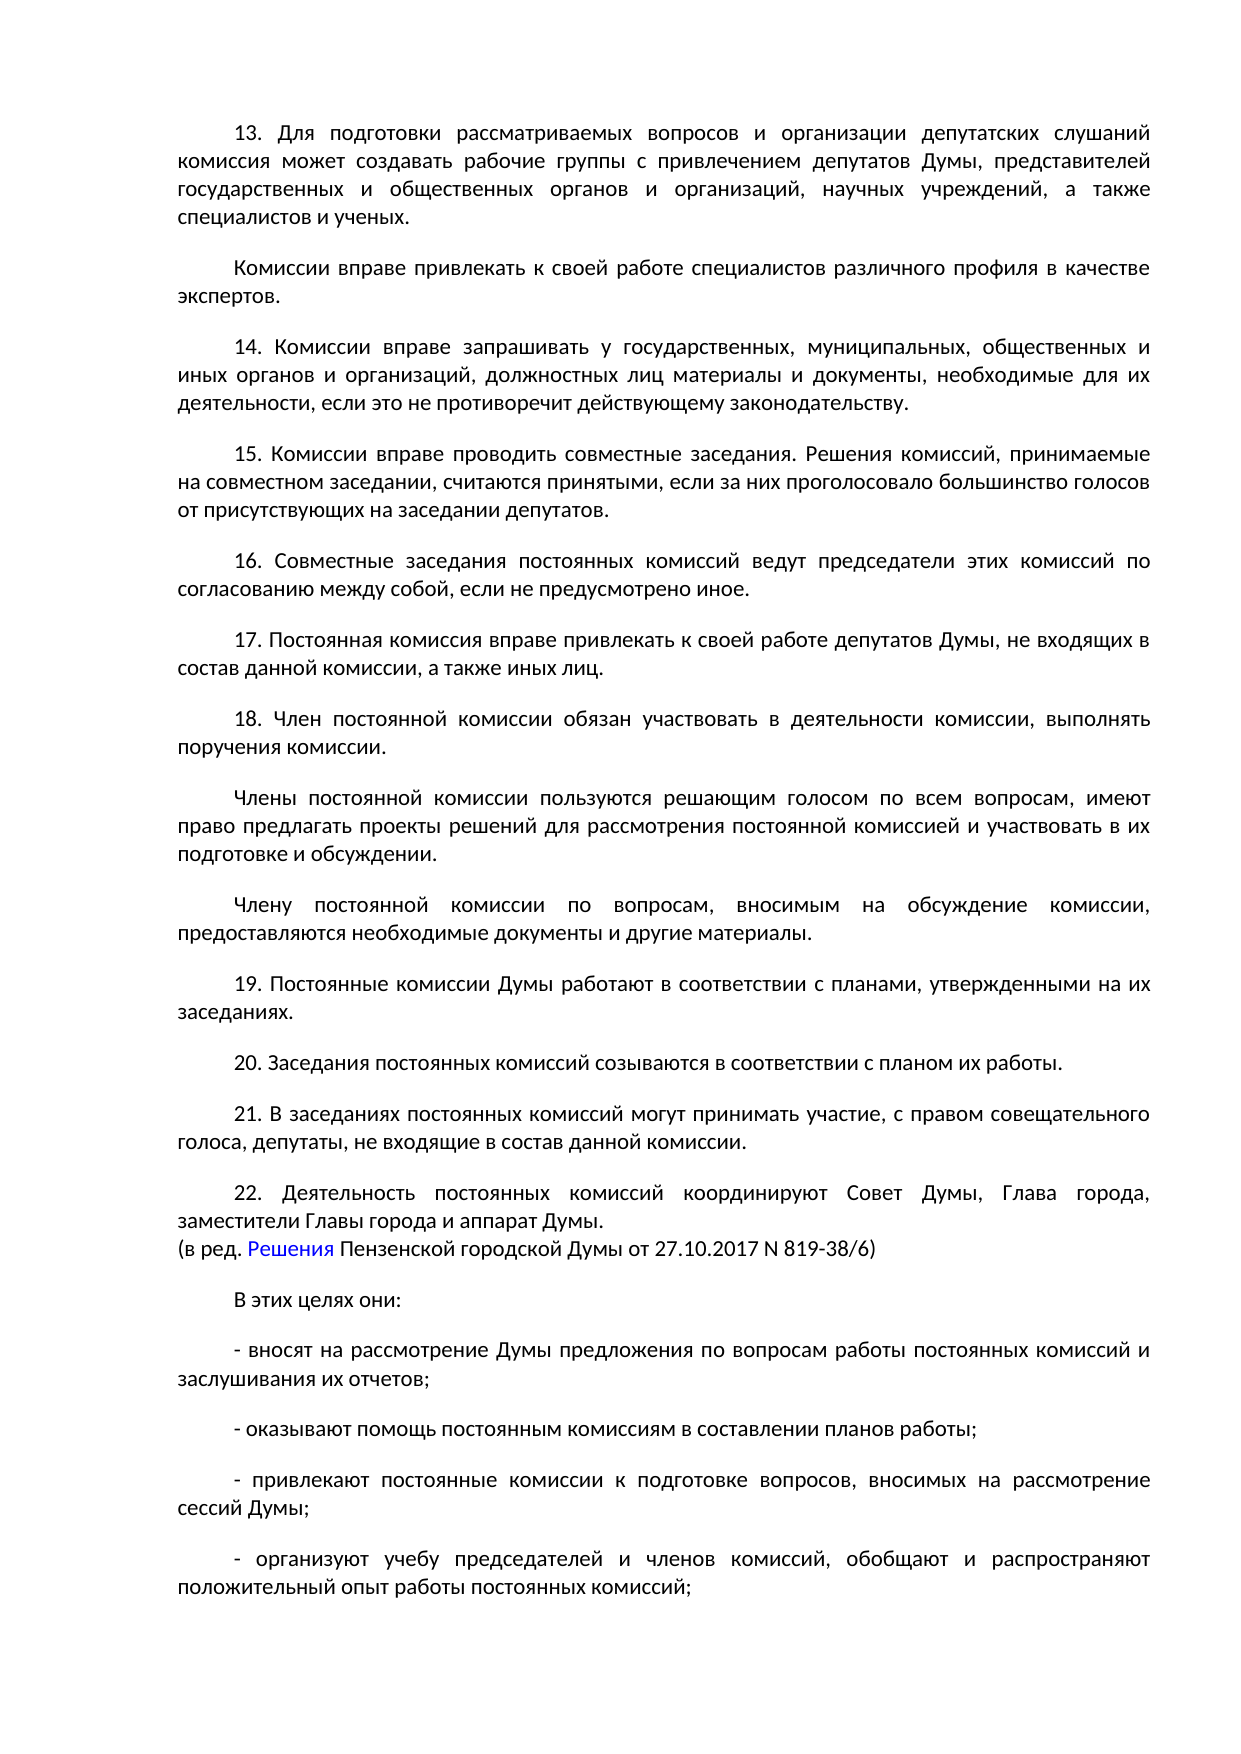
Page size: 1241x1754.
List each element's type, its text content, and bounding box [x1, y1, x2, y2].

text Комиссии вправе привлекать к своей работе специалистов различного профиля в качестве экспертов. [177, 253, 1152, 309]
text Члены постоянной комиссии пользуются решающим голосом по всем вопросам, имеют право предлагать проекты решений для рассмотрения постоянной комиссией и участвовать в их подготовке и обсуждении. [177, 783, 1152, 867]
text 14. Комиссии вправе запрашивать у государственных, муниципальных, общественных и иных органов и организаций, должностных лиц материалы и документы, необходимые для их деятельности, если это не противоречит действующему законодательству. [177, 332, 1152, 416]
text 13. Для подготовки рассматриваемых вопросов и организации депутатских слушаний комиссия может создавать рабочие группы с привлечением депутатов Думы, представителей государственных и общественных органов и организаций, научных учреждений, а также специалистов и ученых. [177, 118, 1152, 230]
text - организуют учебу председателей и членов комиссий, обобщают и распространяют положительный опыт работы постоянных комиссий; [177, 1544, 1152, 1601]
text 20. Заседания постоянных комиссий созываются в соответствии с планом их работы. [177, 1048, 1152, 1076]
text - оказывают помощь постоянным комиссиям в составлении планов работы; [177, 1414, 1152, 1443]
text 17. Постоянная комиссия вправе привлекать к своей работе депутатов Думы, не входящих в состав данной комиссии, а также иных лиц. [177, 625, 1152, 681]
text 18. Член постоянной комиссии обязан участвовать в деятельности комиссии, выполнять поручения комиссии. [177, 704, 1152, 760]
text Члену постоянной комиссии по вопросам, вносимым на обсуждение комиссии, предоставляются необходимые документы и другие материалы. [177, 890, 1152, 946]
text - вносят на рассмотрение Думы предложения по вопросам работы постоянных комиссий и заслушивания их отчетов; [177, 1336, 1152, 1392]
text (в ред. Решения Пензенской городской Думы от 27.10.2017 N 819-38/6) [177, 1234, 1152, 1262]
text 16. Совместные заседания постоянных комиссий ведут председатели этих комиссий по согласованию между собой, если не предусмотрено иное. [177, 546, 1152, 602]
text - привлекают постоянные комиссии к подготовке вопросов, вносимых на рассмотрение сессий Думы; [177, 1466, 1152, 1522]
text 19. Постоянные комиссии Думы работают в соответствии с планами, утвержденными на их заседаниях. [177, 969, 1152, 1025]
text 21. В заседаниях постоянных комиссий могут принимать участие, с правом совещательного голоса, депутаты, не входящие в состав данной комиссии. [177, 1099, 1152, 1155]
text В этих целях они: [177, 1285, 1152, 1313]
text 22. Деятельность постоянных комиссий координируют Совет Думы, Глава города, заместители Главы города и аппарат Думы. [177, 1178, 1152, 1234]
text 15. Комиссии вправе проводить совместные заседания. Решения комиссий, принимаемые на совместном заседании, считаются принятыми, если за них проголосовало большинство голосов от присутствующих на заседании депутатов. [177, 439, 1152, 523]
